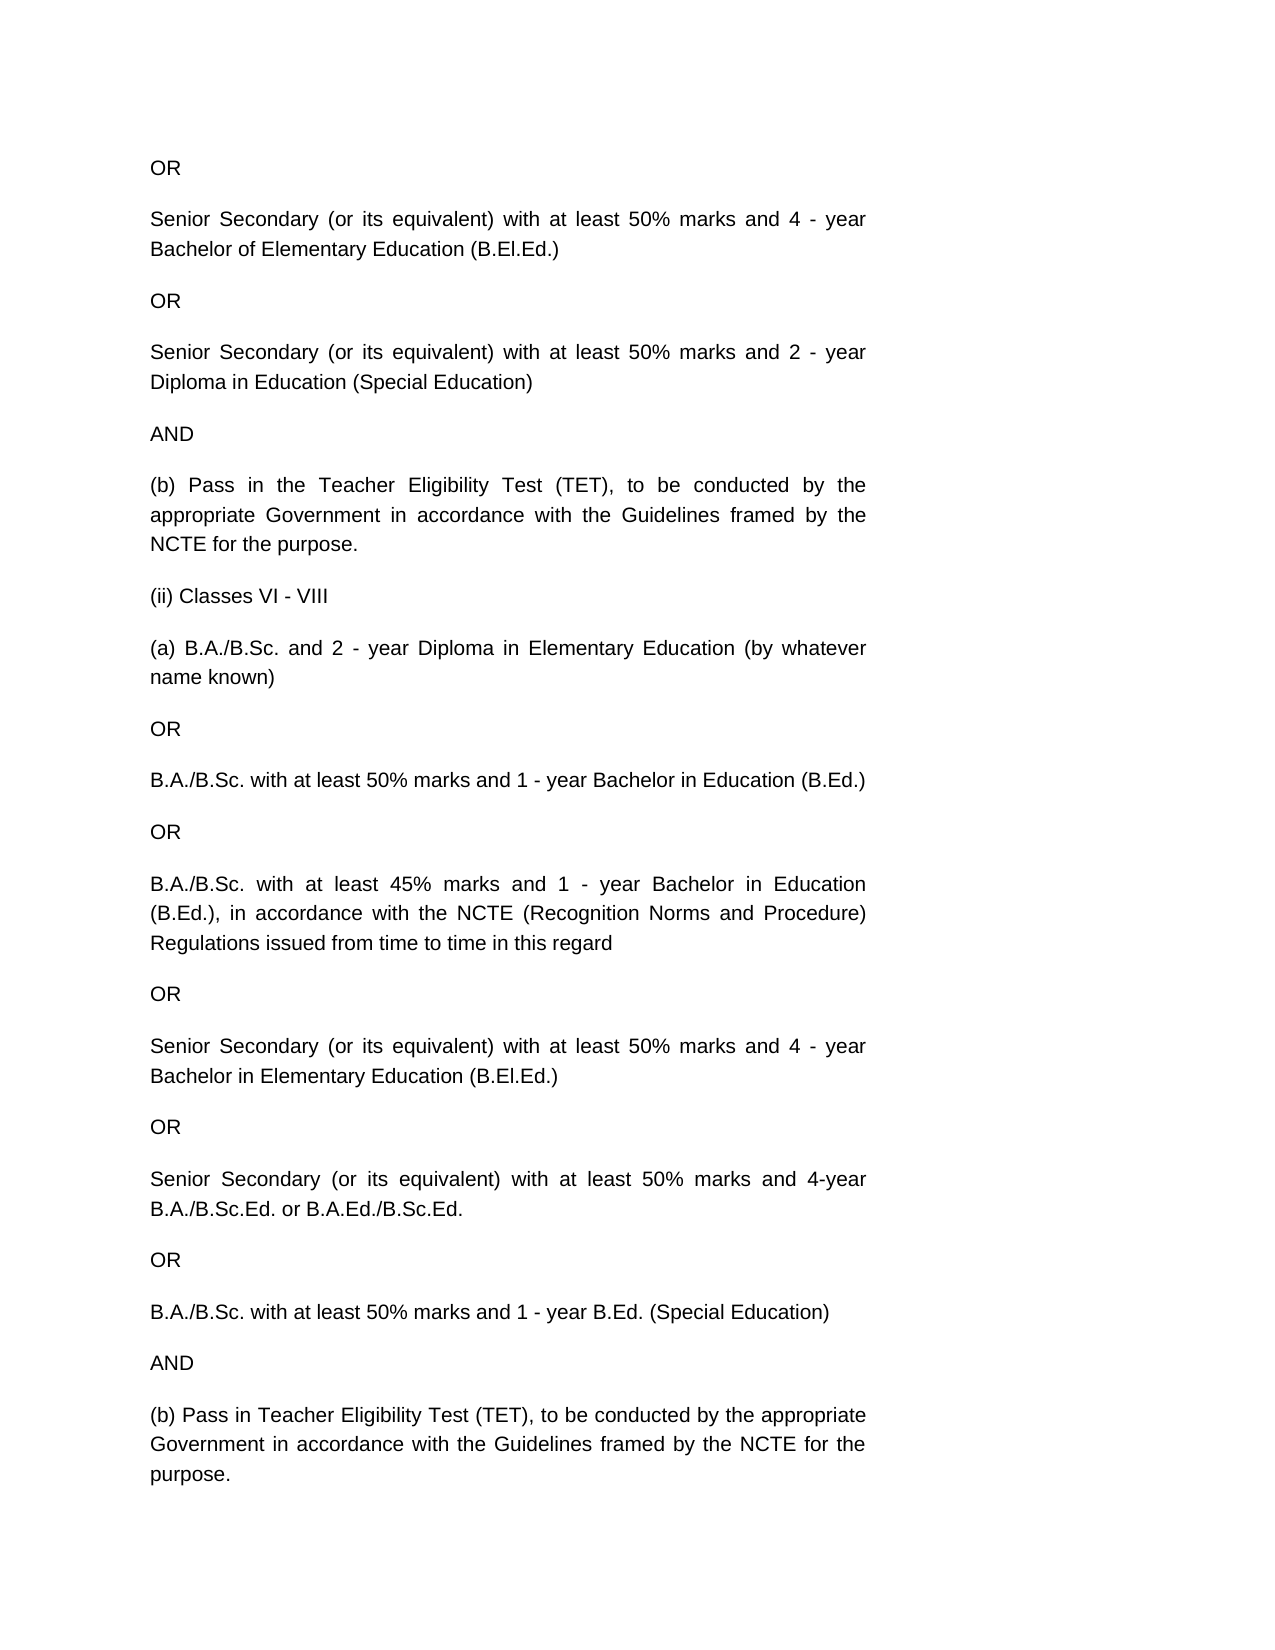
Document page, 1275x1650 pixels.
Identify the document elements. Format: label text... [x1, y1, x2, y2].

text OR [150, 1109, 867, 1139]
text (a) B.A./B.Sc. and 2 - year Diploma in Elementary Education (by whatever name known) [150, 630, 867, 689]
text B.A./B.Sc. with at least 50% marks and 1 - year B.Ed. (Special Education) [150, 1294, 867, 1323]
text B.A./B.Sc. with at least 45% marks and 1 - year Bachelor in Education (B.Ed.), in accordance with the NCTE (Recognition Norms and Procedure) Regulations issued from time to time in this regard [150, 866, 867, 955]
text Senior Secondary (or its equivalent) with at least 50% marks and 4-year B.A./B.Sc.Ed. or B.A.Ed./B.Sc.Ed. [150, 1161, 867, 1220]
text Senior Secondary (or its equivalent) with at least 50% marks and 4 - year Bachelor of Elementary Education (B.El.Ed.) [150, 202, 867, 261]
text (b) Pass in the Teacher Eligibility Test (TET), to be conducted by the appropriate Government in accordance with the Guidelines framed by the NCTE for the purpose. [150, 467, 867, 556]
text AND [150, 416, 867, 445]
text Senior Secondary (or its equivalent) with at least 50% marks and 4 - year Bachelor in Elementary Education (B.El.Ed.) [150, 1028, 867, 1087]
text OR [150, 977, 867, 1006]
text AND [150, 1345, 867, 1375]
text OR [150, 1242, 867, 1272]
text OR [150, 150, 867, 180]
text OR [150, 814, 867, 844]
text Senior Secondary (or its equivalent) with at least 50% marks and 2 - year Diploma in Education (Special Education) [150, 334, 867, 394]
text (b) Pass in Teacher Eligibility Test (TET), to be conducted by the appropriate Government in accordance with the Guidelines framed by the NCTE for the purpose. [150, 1397, 867, 1486]
text (ii) Classes VI - VIII [150, 578, 945, 608]
text OR [150, 711, 867, 741]
text B.A./B.Sc. with at least 50% marks and 1 - year Bachelor in Education (B.Ed.) [150, 762, 867, 792]
text OR [150, 283, 867, 312]
